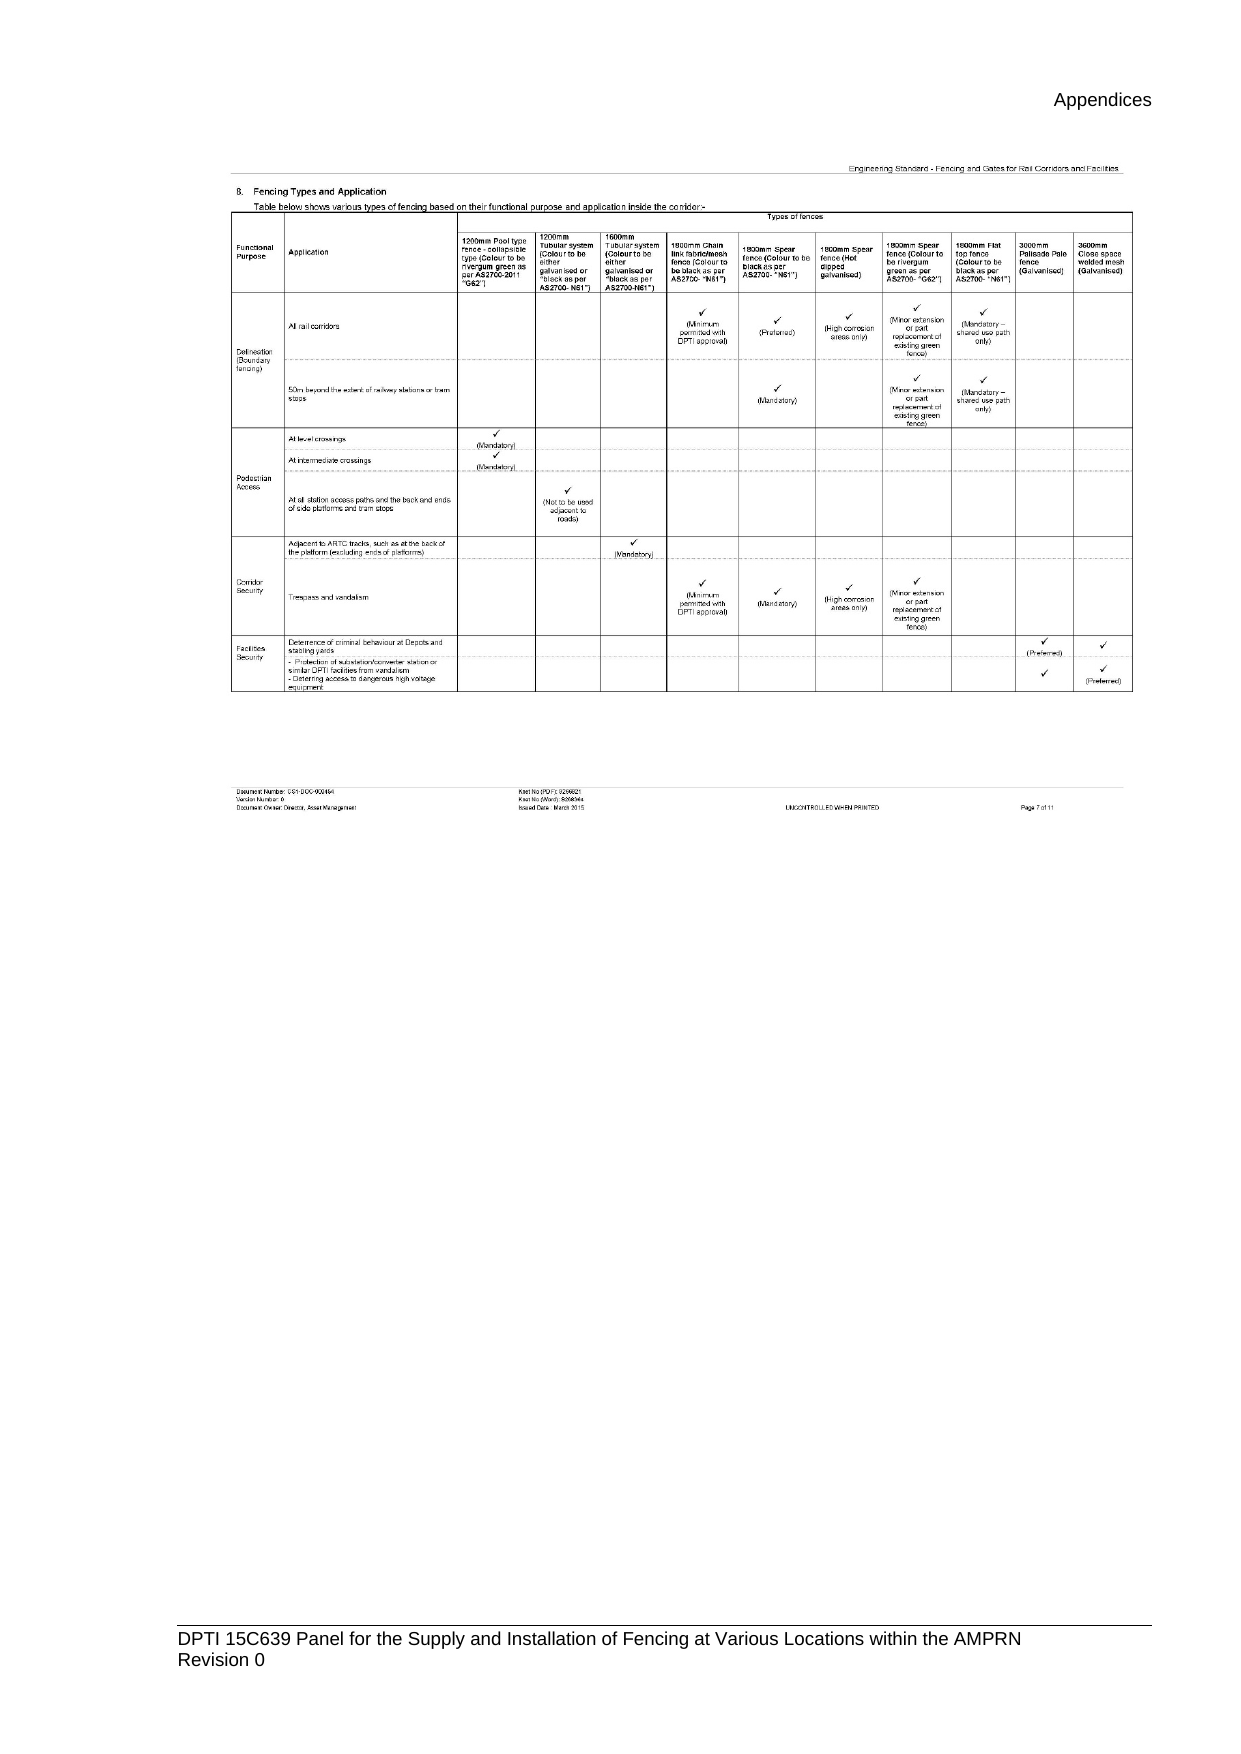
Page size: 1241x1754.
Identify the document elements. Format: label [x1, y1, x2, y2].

picture [177, 134, 1151, 822]
